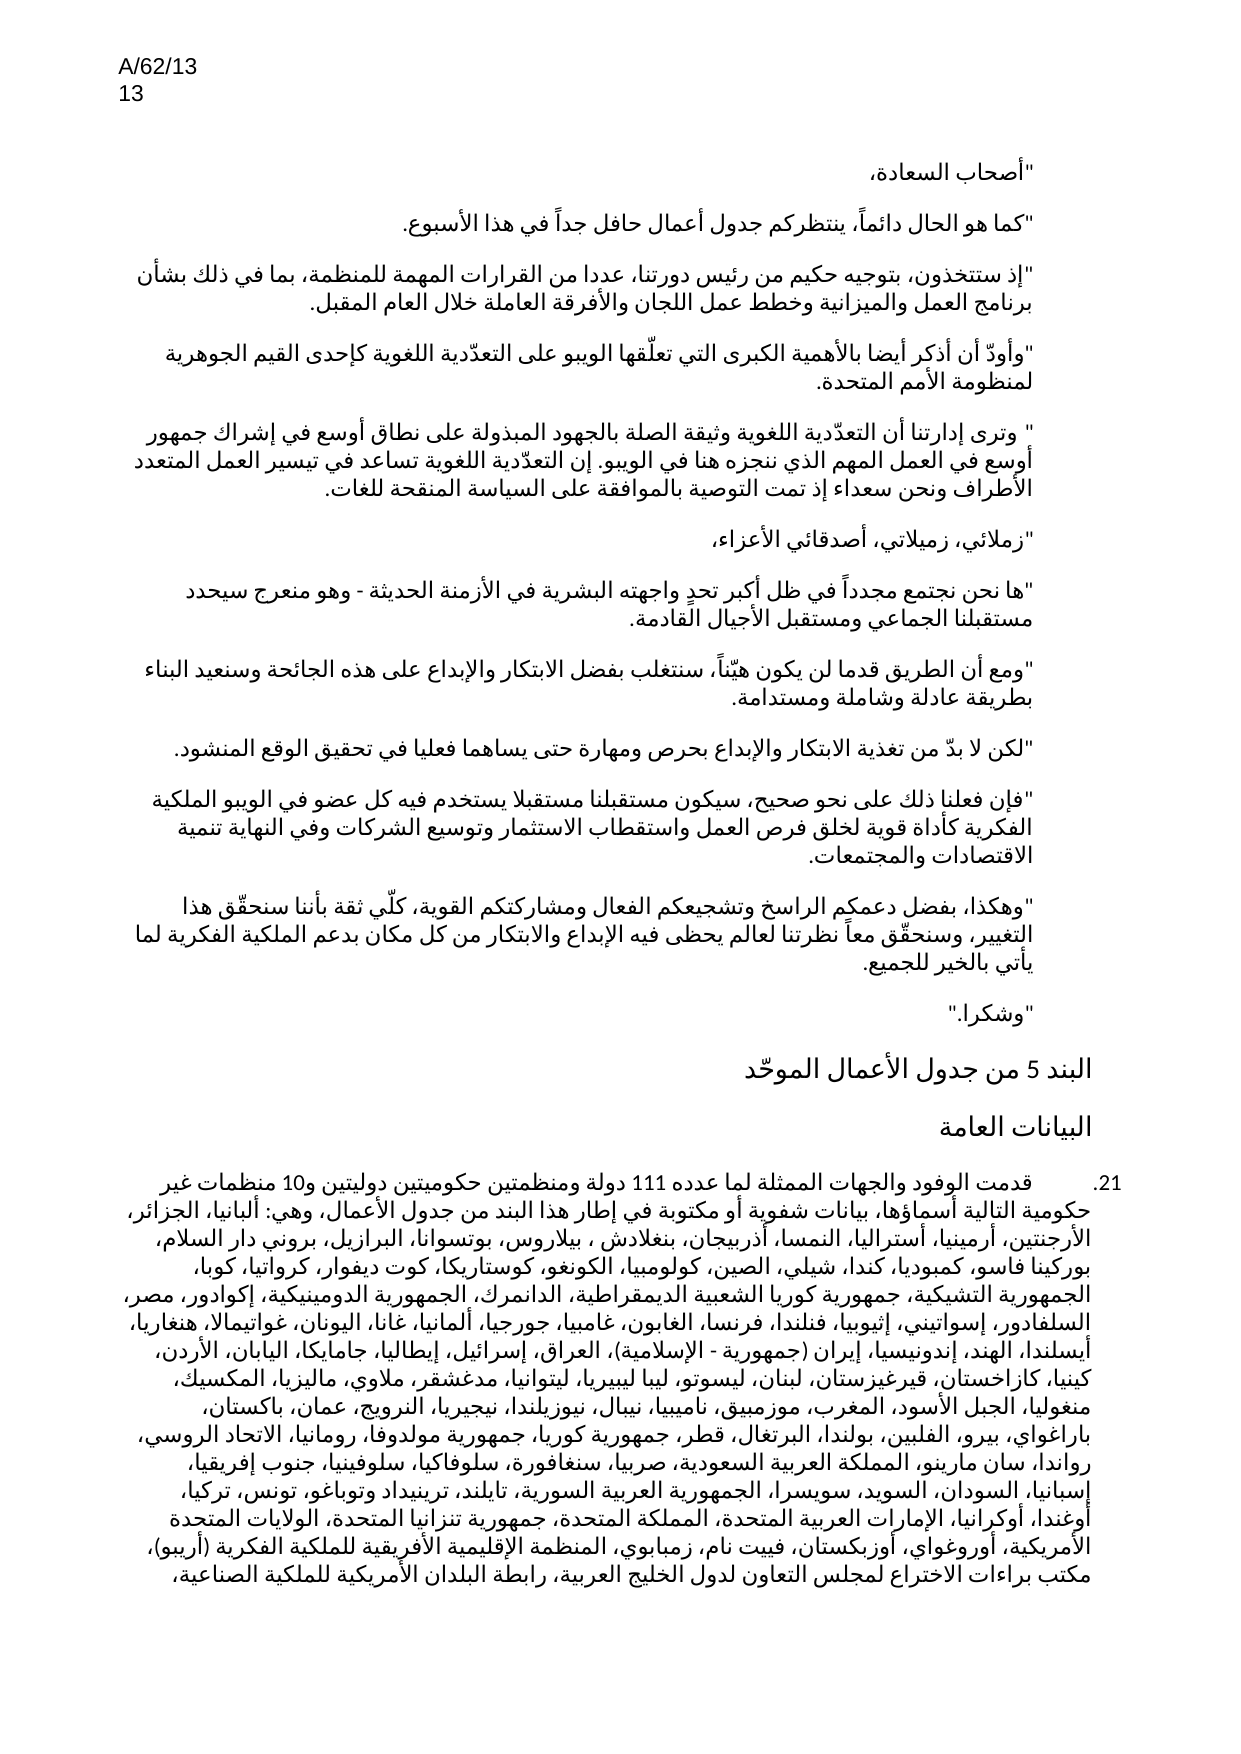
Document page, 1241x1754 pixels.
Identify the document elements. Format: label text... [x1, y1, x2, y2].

text "فإن فعلنا ذلك على نحو صحيح، سيكون مستقبلنا مستقبلا يستخدم فيه كل عضو في الويبو الملكية الفكرية كأداة قوية لخلق فرص العمل واستقطاب الاستثمار وتوسيع الشركات وفي النهاية تنمية الاقتصادات والمجتمعات. [118, 785, 1033, 869]
text "وشكرا." [118, 999, 1033, 1027]
text "زملائي، زميلاتي، أصدقائي الأعزاء، [118, 525, 1033, 553]
text "لكن لا بدّ من تغذية الابتكار والإبداع بحرص ومهارة حتى يساهما فعليا في تحقيق الوقع المنشود. [118, 734, 1033, 762]
text "ومع أن الطريق قدما لن يكون هيّناً، سنتغلب بفضل الابتكار والإبداع على هذه الجائحة وسنعيد البناء بطريقة عادلة وشاملة ومستدامة. [118, 655, 1033, 711]
subtitle البيانات العامة [118, 1110, 1092, 1143]
subtitle البند 5 من جدول الأعمال الموحّد [118, 1052, 1092, 1085]
text "وهكذا، بفضل دعمكم الراسخ وتشجيعكم الفعال ومشاركتكم القوية، كلّي ثقة بأننا سنحقّق هذا التغيير، وسنحقّق معاً نظرتنا لعالم يحظى فيه الإبداع والابتكار من كل مكان بدعم الملكية الفكرية لما يأتي بالخير للجميع. [118, 892, 1033, 976]
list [118, 1168, 1092, 1588]
text "كما هو الحال دائماً، ينتظركم جدول أعمال حافل جداً في هذا الأسبوع. [118, 209, 1033, 237]
text "وأودّ أن أذكر أيضا بالأهمية الكبرى التي تعلّقها الويبو على التعدّدية اللغوية كإحدى القيم الجوهرية لمنظومة الأمم المتحدة. [118, 339, 1033, 395]
text "ها نحن نجتمع مجدداً في ظل أكبر تحدٍ واجهته البشرية في الأزمنة الحديثة - وهو منعرج سيحدد مستقبلنا الجماعي ومستقبل الأجيال القادمة. [118, 576, 1033, 632]
text " وترى إدارتنا أن التعدّدية اللغوية وثيقة الصلة بالجهود المبذولة على نطاق أوسع في إشراك جمهور أوسع في العمل المهم الذي ننجزه هنا في الويبو. إن التعدّدية اللغوية تساعد في تيسير العمل المتعدد الأطراف ونحن سعداء إذ تمت التوصية بالموافقة على السياسة المنقحة للغات. [118, 418, 1033, 502]
text "أصحاب السعادة، [118, 158, 1033, 187]
text "إذ ستتخذون، بتوجيه حكيم من رئيس دورتنا، عددا من القرارات المهمة للمنظمة، بما في ذلك بشأن برنامج العمل والميزانية وخطط عمل اللجان والأفرقة العاملة خلال العام المقبل. [118, 260, 1033, 316]
